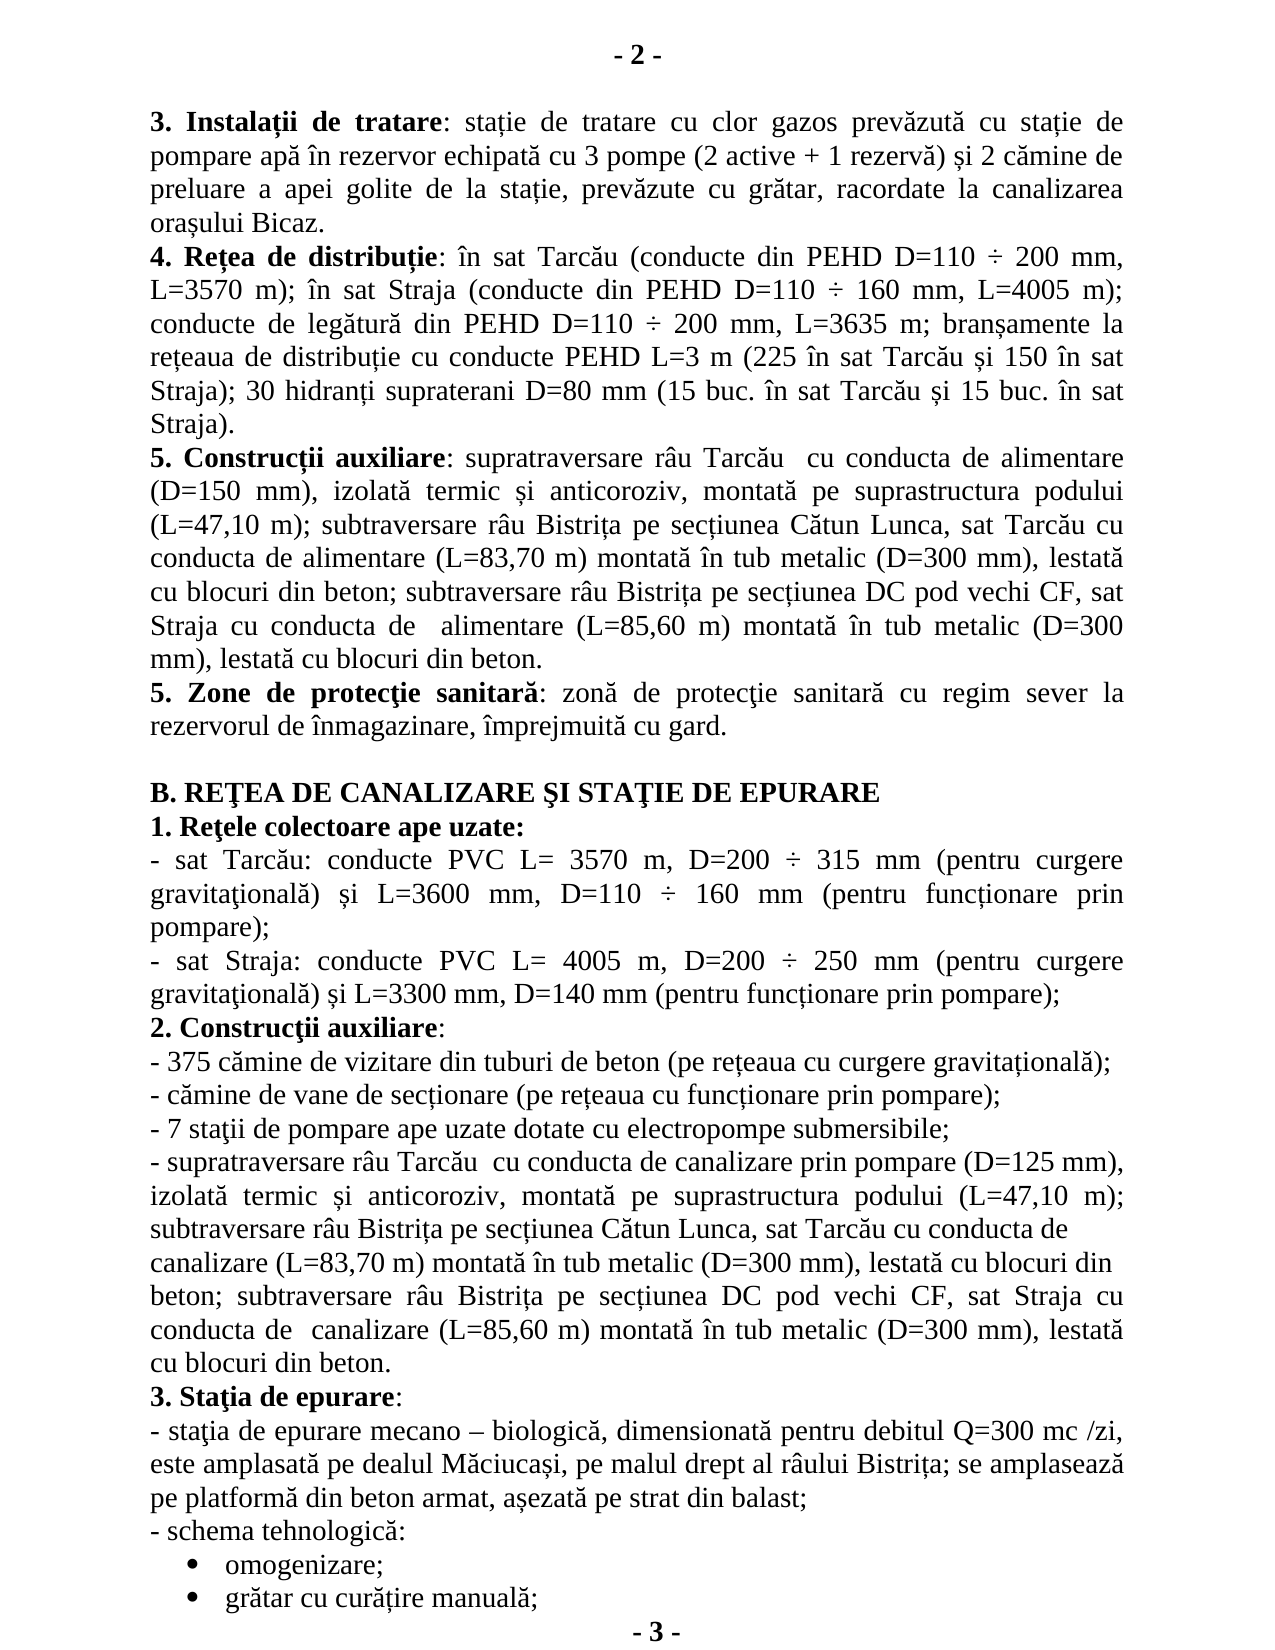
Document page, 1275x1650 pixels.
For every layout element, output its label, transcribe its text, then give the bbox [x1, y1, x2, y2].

text 3. Staţia de epurare: [150, 1379, 1125, 1413]
text - sat Straja: conducte PVC L= 4005 m, D=200 ÷ 250 mm (pentru curgere gravitaţională) și L=3300 mm, D=140 mm (pentru funcționare prin pompare); [150, 943, 1125, 1010]
text - sat Tarcău: conducte PVC L= 3570 m, D=200 ÷ 315 mm (pentru curgere gravitaţională) și L=3600 mm, D=110 ÷ 160 mm (pentru funcționare prin pompare); [150, 842, 1125, 943]
text 5. Zone de protecţie sanitară: zonă de protecţie sanitară cu regim sever la rezervorul de înmagazinare, împrejmuită cu gard. [150, 675, 1125, 742]
text canalizare (L=83,70 m) montată în tub metalic (D=300 mm), lestată cu blocuri din [150, 1245, 1125, 1278]
text - 2 - [150, 37, 1125, 71]
text 2. Construcţii auxiliare: [150, 1010, 1125, 1044]
text - staţia de epurare mecano – biologică, dimensionată pentru debitul Q=300 mc /zi, este amplasată pe dealul Măciucași, pe malul drept al râului Bistrița; se amplasează pe platformă din beton armat, așezată pe strat din balast; [150, 1413, 1125, 1513]
text 4. Rețea de distribuție: în sat Tarcău (conducte din PEHD D=110 ÷ 200 mm, L=3570 m); în sat Straja (conducte din PEHD D=110 ÷ 160 mm, L=4005 m); conducte de legătură din PEHD D=110 ÷ 200 mm, L=3635 m; branșamente la rețeaua de distribuție cu conducte PEHD L=3 m (225 în sat Tarcău și 150 în sat Straja); 30 hidranți supraterani D=80 mm (15 buc. în sat Tarcău și 15 buc. în sat Straja). [150, 239, 1125, 440]
text 3. Instalații de tratare: stație de tratare cu clor gazos prevăzută cu stație de pompare apă în rezervor echipată cu 3 pompe (2 active + 1 rezervă) și 2 cămine de preluare a apei golite de la stație, prevăzute cu grătar, racordate la canalizarea orașului Bicaz. [150, 104, 1125, 239]
text 5. Construcții auxiliare: supratraversare râu Tarcău cu conducta de alimentare (D=150 mm), izolată termic și anticoroziv, montată pe suprastructura podului (L=47,10 m); subtraversare râu Bistrița pe secțiunea Cătun Lunca, sat Tarcău cu conducta de alimentare (L=83,70 m) montată în tub metalic (D=300 mm), lestată cu blocuri din beton; subtraversare râu Bistrița pe secțiunea DC pod vechi CF, sat Straja cu conducta de alimentare (L=85,60 m) montată în tub metalic (D=300 mm), lestată cu blocuri din beton. [150, 440, 1125, 675]
text - cămine de vane de secționare (pe rețeaua cu funcționare prin pompare); [150, 1077, 1125, 1111]
text beton; subtraversare râu Bistrița pe secțiunea DC pod vechi CF, sat Straja cu conducta de canalizare (L=85,60 m) montată în tub metalic (D=300 mm), lestată cu blocuri din beton. [150, 1278, 1125, 1379]
list omogenizare; [187, 1547, 1125, 1581]
text 1. Reţele colectoare ape uzate: [150, 809, 1125, 842]
text - 3 - [187, 1614, 1125, 1648]
text - supratraversare râu Tarcău cu conducta de canalizare prin pompare (D=125 mm), [150, 1144, 1125, 1178]
text izolată termic și anticoroziv, montată pe suprastructura podului (L=47,10 m); subtraversare râu Bistrița pe secțiunea Cătun Lunca, sat Tarcău cu conducta de [150, 1178, 1125, 1245]
text - schema tehnologică: [150, 1513, 1125, 1547]
list grătar cu curățire manuală; [187, 1581, 1125, 1614]
text B. REŢEA DE CANALIZARE ŞI STAŢIE DE EPURARE [150, 775, 1125, 809]
text - 7 staţii de pompare ape uzate dotate cu electropompe submersibile; [150, 1111, 1125, 1144]
text - 375 cămine de vizitare din tuburi de beton (pe rețeaua cu curgere gravitațională); [150, 1044, 1125, 1077]
